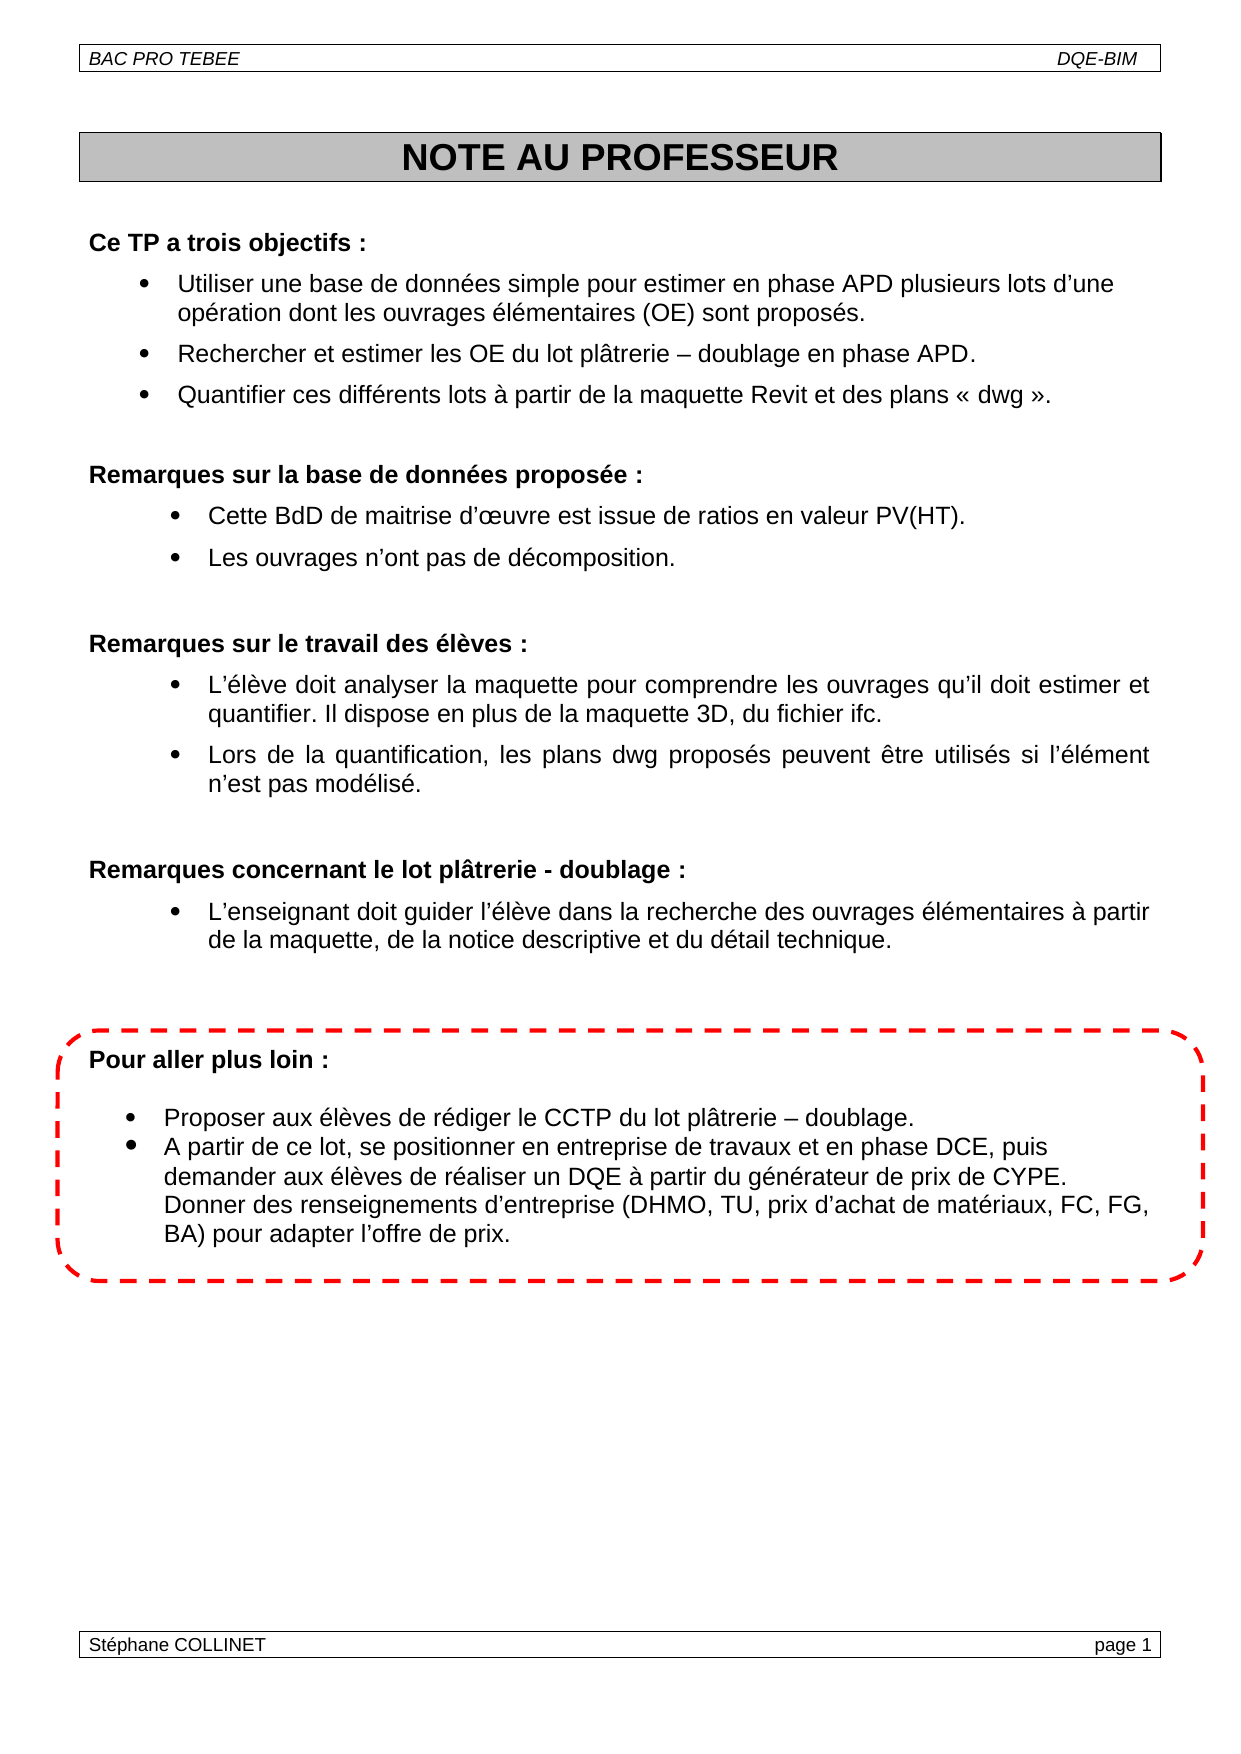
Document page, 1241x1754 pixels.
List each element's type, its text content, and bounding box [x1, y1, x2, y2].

list Donner des renseignements d’entreprise (DHMO, TU, prix d’achat de matériaux, FC, FG, BA) pour adapter l’offre de prix. [164, 1190, 1152, 1248]
list Quantifier ces différents lots à partir de la maquette Revit et des plans « dwg ». [140, 380, 1152, 409]
text Remarques concernant le lot plâtrerie - doublage : [89, 855, 1152, 884]
list Cette BdD de maitrise d’œuvre est issue de ratios en valeur PV(HT). [171, 501, 1152, 530]
list Lors de la quantification, les plans dwg proposés peuvent être utilisés si l’élément n’est pas modélisé. [171, 740, 1152, 798]
list L’enseignant doit guider l’élève dans la recherche des ouvrages élémentaires à partir de la maquette, de la notice descriptive et du détail technique. [171, 897, 1152, 954]
list Utiliser une base de données simple pour estimer en phase APD plusieurs lots d’une opération dont les ouvrages élémentaires (OE) sont proposés. [140, 269, 1152, 326]
text Remarques sur le travail des élèves : [89, 629, 1152, 658]
list Proposer aux élèves de rédiger le CCTP du lot plâtrerie – doublage. [126, 1103, 1152, 1132]
text Remarques sur la base de données proposée : [89, 460, 1152, 489]
text NOTE AU PROFESSEUR [80, 133, 1160, 181]
list A partir de ce lot, se positionner en entreprise de travaux et en phase DCE, puis demander aux élèves de réaliser un DQE à partir du générateur de prix de CYPE. [126, 1132, 1152, 1190]
list L’élève doit analyser la maquette pour comprendre les ouvrages qu’il doit estimer et quantifier. Il dispose en plus de la maquette 3D, du fichier ifc. [171, 670, 1152, 728]
list Les ouvrages n’ont pas de décomposition. [171, 543, 1152, 571]
text Pour aller plus loin : [89, 1045, 1152, 1074]
text Ce TP a trois objectifs : [89, 227, 1152, 256]
list Rechercher et estimer les OE du lot plâtrerie – doublage en phase APD. [140, 339, 1152, 368]
